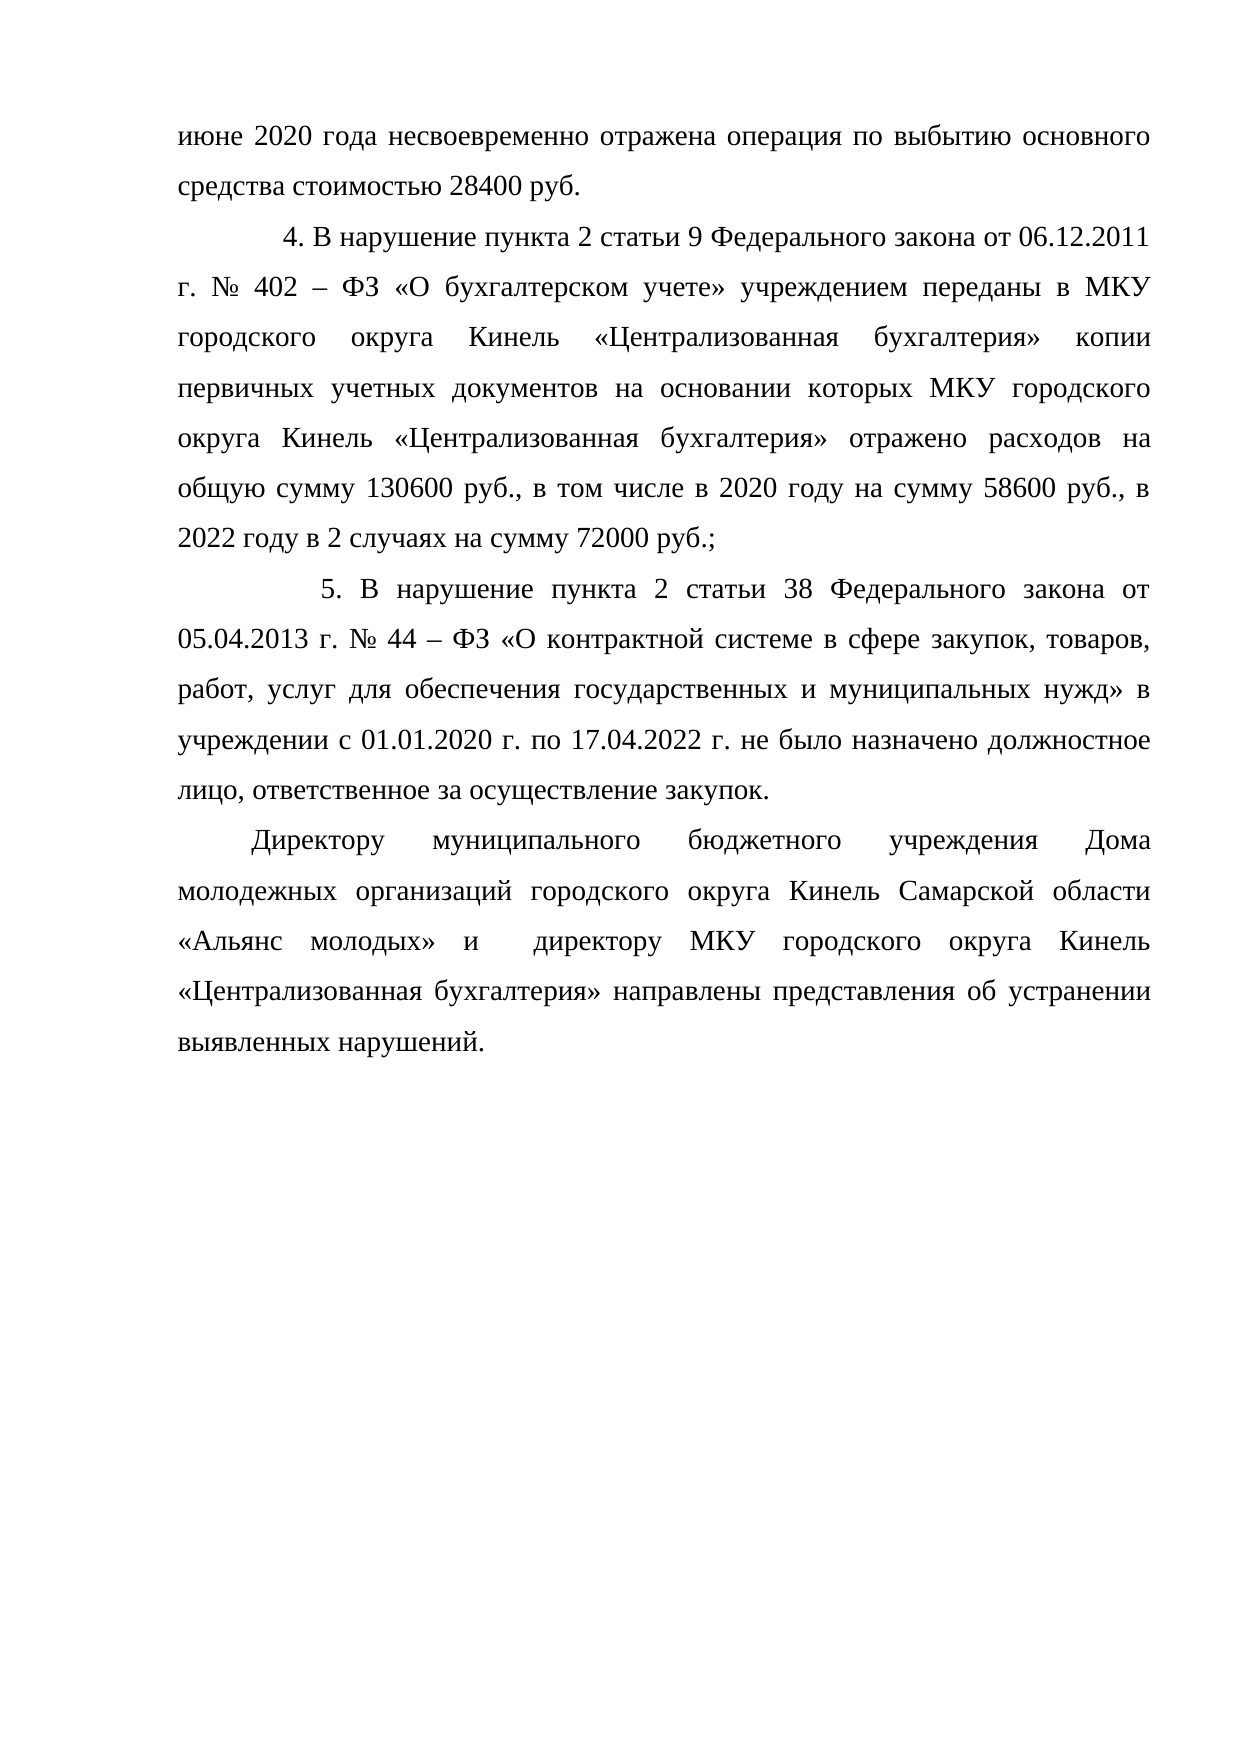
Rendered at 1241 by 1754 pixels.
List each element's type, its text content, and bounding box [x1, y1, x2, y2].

text 5. В нарушение пункта 2 статьи 38 Федерального закона от 05.04.2013 г. № 44 – ФЗ «О контрактной системе в сфере закупок, товаров, работ, услуг для обеспечения государственных и муниципальных нужд» в учреждении с 01.01.2020 г. по 17.04.2022 г. не было назначено должностное лицо, ответственное за осуществление закупок. [177, 571, 1152, 806]
text 4. В нарушение пункта 2 статьи 9 Федерального закона от 06.12.2011 г. № 402 – ФЗ «О бухгалтерском учете» учреждением переданы в МКУ городского округа Кинель «Централизованная бухгалтерия» копии первичных учетных документов на основании которых МКУ городского округа Кинель «Централизованная бухгалтерия» отражено расходов на общую сумму 130600 руб., в том числе в 2020 году на сумму 58600 руб., в 2022 году в 2 случаях на сумму 72000 руб.; [177, 219, 1152, 554]
text Директору муниципального бюджетного учреждения Дома молодежных организаций городского округа Кинель Самарской области «Альянс молодых» и директору МКУ городского округа Кинель «Централизованная бухгалтерия» направлены представления об устранении выявленных нарушений. [177, 822, 1152, 1057]
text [177, 118, 1152, 202]
